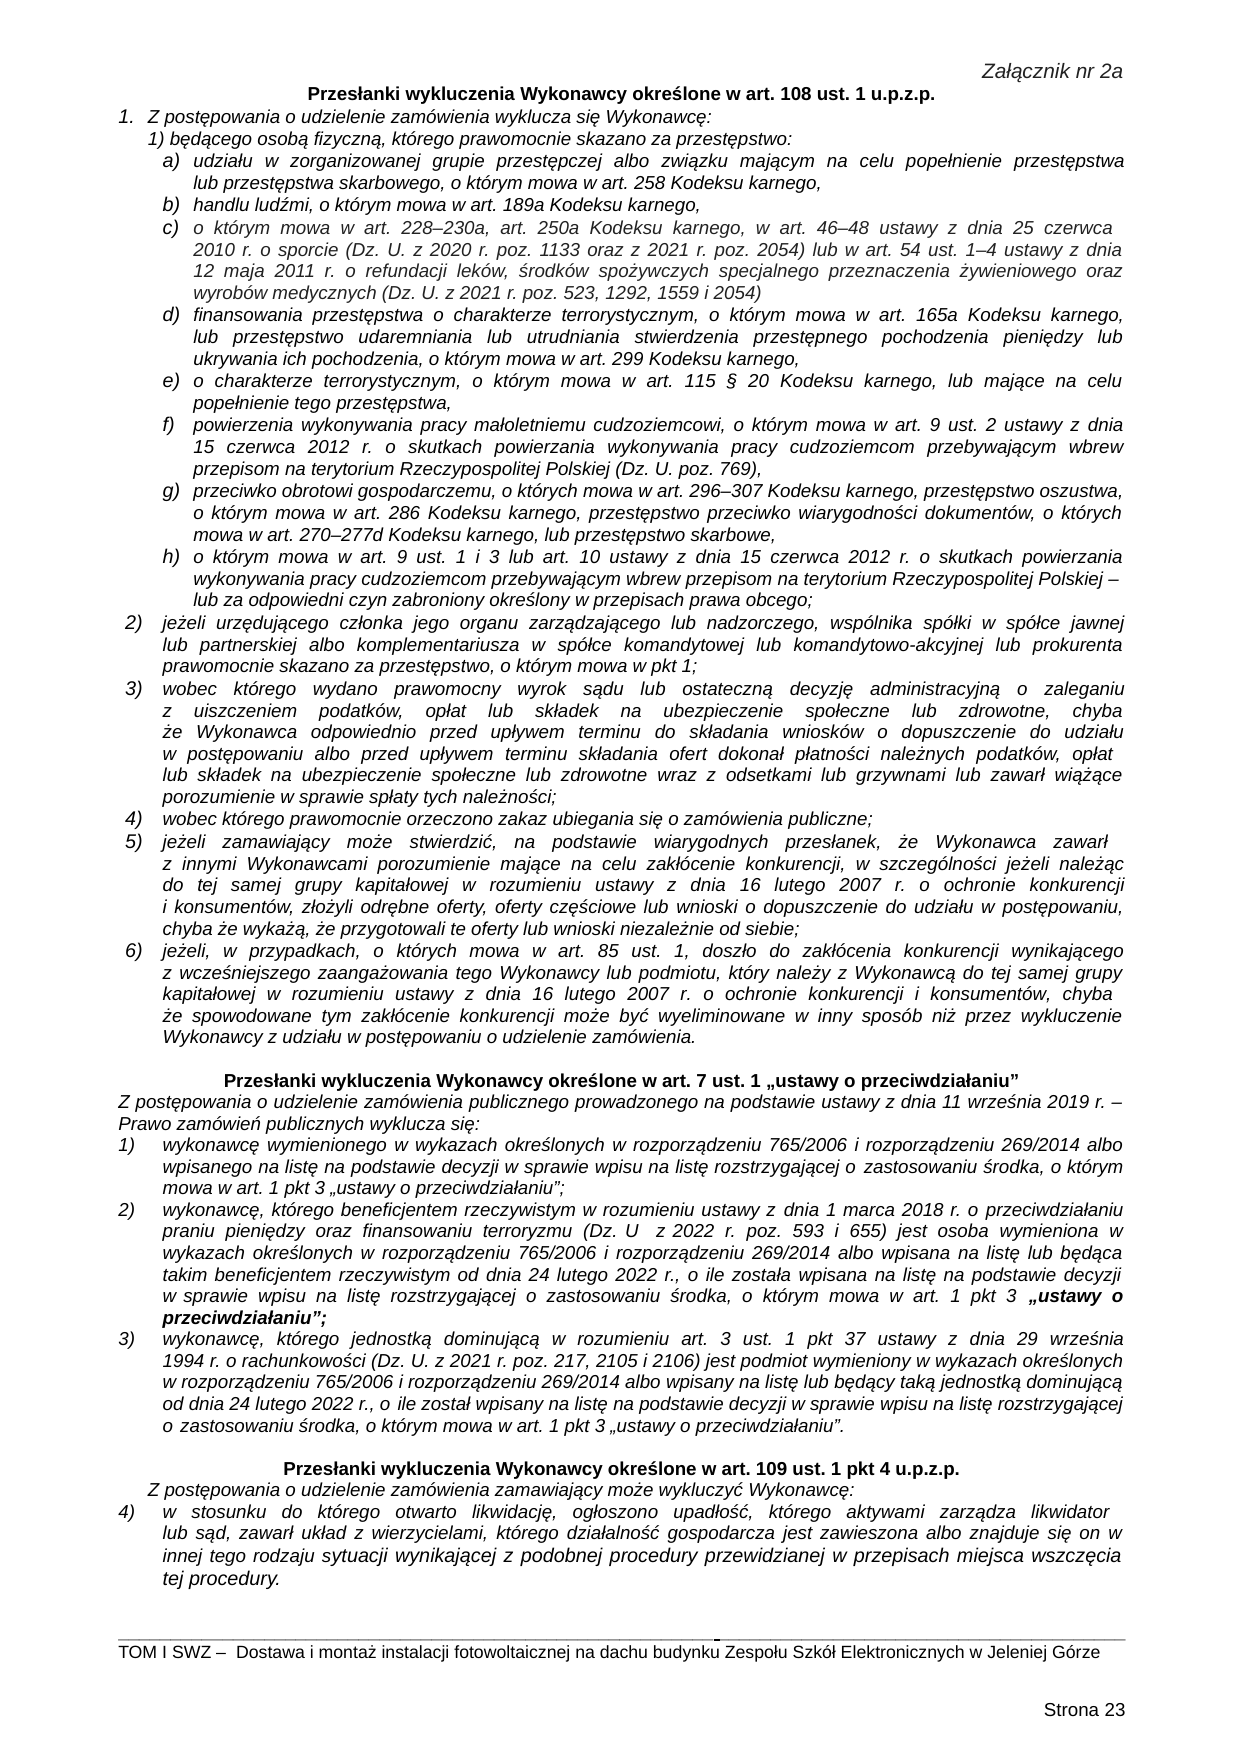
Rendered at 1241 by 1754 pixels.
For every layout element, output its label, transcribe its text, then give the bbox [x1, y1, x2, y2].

list finansowania przestępstwa o charakterze terrorystycznym, o którym mowa w art. 165a Kodeksu karnego, lub przestępstwo udaremniania lub utrudniania stwierdzenia przestępnego pochodzenia pieniędzy lub ukrywania ich pochodzenia, o którym mowa w art. 299 Kodeksu karnego, [162, 303, 1125, 369]
list o charakterze terrorystycznym, o którym mowa w art. 115 § 20 Kodeksu karnego, lub mające na celu popełnienie tego przestępstwa, [162, 369, 1125, 413]
list udziału w zorganizowanej grupie przestępczej albo związku mającym na celu popełnienie przestępstwa lub przestępstwa skarbowego, o którym mowa w art. 258 Kodeksu karnego, [162, 149, 1125, 193]
list wobec którego wydano prawomocny wyrok sądu lub ostateczną decyzję administracyjną o zaleganiu z uiszczeniem podatków, opłat lub składek na ubezpieczenie społeczne lub zdrowotne, chyba że Wykonawca odpowiednio przed upływem terminu do składania wniosków o dopuszczenie do udziału w postępowaniu albo przed upływem terminu składania ofert dokonał płatności należnych podatków, opłat lub składek na ubezpieczenie społeczne lub zdrowotne wraz z odsetkami lub grzywnami lub zawarł wiążące porozumienie w sprawie spłaty tych należności; [125, 677, 1125, 807]
list Z postępowania o udzielenie zamówienia wyklucza się Wykonawcę: [118, 104, 1125, 127]
list jeżeli, w przypadkach, o których mowa w art. 85 ust. 1, doszło do zakłócenia konkurencji wynikającego z wcześniejszego zaangażowania tego Wykonawcy lub podmiotu, który należy z Wykonawcą do tej samej grupy kapitałowej w rozumieniu ustawy z dnia 16 lutego 2007 r. o ochronie konkurencji i konsumentów, chyba że spowodowane tym zakłócenie konkurencji może być wyeliminowane w inny sposób niż przez wykluczenie Wykonawcy z udziału w postępowaniu o udzielenie zamówienia. [125, 939, 1125, 1048]
list wykonawcę, którego beneficjentem rzeczywistym w rozumieniu ustawy z dnia 1 marca 2018 r. o przeciwdziałaniu praniu pieniędzy oraz finansowaniu terroryzmu (Dz. U z 2022 r. poz. 593 i 655) jest osoba wymieniona w wykazach określonych w rozporządzeniu 765/2006 i rozporządzeniu 269/2014 albo wpisana na listę lub będąca takim beneficjentem rzeczywistym od dnia 24 lutego 2022 r., o ile została wpisana na listę na podstawie decyzji w sprawie wpisu na listę rozstrzygającej o zastosowaniu środka, o którym mowa w art. 1 pkt 3 „ustawy o przeciwdziałaniu”; [118, 1199, 1125, 1328]
text Przesłanki wykluczenia Wykonawcy określone w art. 7 ust. 1 „ustawy o przeciwdziałaniu” [118, 1069, 1125, 1091]
list handlu ludźmi, o którym mowa w art. 189a Kodeksu karnego, [162, 193, 1125, 216]
list o którym mowa w art. 9 ust. 1 i 3 lub art. 10 ustawy z dnia 15 czerwca 2012 r. o skutkach powierzania wykonywania pracy cudzoziemcom przebywającym wbrew przepisom na terytorium Rzeczypospolitej Polskiej – lub za odpowiedni czyn zabroniony określony w przepisach prawa obcego; [162, 545, 1125, 611]
list wobec którego prawomocnie orzeczono zakaz ubiegania się o zamówienia publiczne; [125, 807, 1125, 830]
text Przesłanki wykluczenia Wykonawcy określone w art. 109 ust. 1 pkt 4 u.p.z.p. [118, 1457, 1125, 1479]
text Z postępowania o udzielenie zamówienia zamawiający może wykluczyć Wykonawcę: [118, 1479, 1125, 1501]
text Z postępowania o udzielenie zamówienia publicznego prowadzonego na podstawie ustawy z dnia 11 września 2019 r. – Prawo zamówień publicznych wyklucza się: [118, 1091, 1125, 1134]
list jeżeli zamawiający może stwierdzić, na podstawie wiarygodnych przesłanek, że Wykonawca zawarł z innymi Wykonawcami porozumienie mające na celu zakłócenie konkurencji, w szczególności jeżeli należąc do tej samej grupy kapitałowej w rozumieniu ustawy z dnia 16 lutego 2007 r. o ochronie konkurencji i konsumentów, złożyli odrębne oferty, oferty częściowe lub wnioski o dopuszczenie do udziału w postępowaniu, chyba że wykażą, że przygotowali te oferty lub wnioski niezależnie od siebie; [125, 830, 1125, 939]
list o którym mowa w art. 228–230a, art. 250a Kodeksu karnego, w art. 46–48 ustawy z dnia 25 czerwca 2010 r. o sporcie (Dz. U. z 2020 r. poz. 1133 oraz z 2021 r. poz. 2054) lub w art. 54 ust. 1–4 ustawy z dnia 12 maja 2011 r. o refundacji leków, środków spożywczych specjalnego przeznaczenia żywieniowego oraz wyrobów medycznych (Dz. U. z 2021 r. poz. 523, 1292, 1559 i 2054) [162, 216, 1125, 303]
list powierzenia wykonywania pracy małoletniemu cudzoziemcowi, o którym mowa w art. 9 ust. 2 ustawy z dnia 15 czerwca 2012 r. o skutkach powierzania wykonywania pracy cudzoziemcom przebywającym wbrew przepisom na terytorium Rzeczypospolitej Polskiej (Dz. U. poz. 769), [162, 413, 1125, 479]
text Przesłanki wykluczenia Wykonawcy określone w art. 108 ust. 1 u.p.z.p. [118, 83, 1125, 104]
text 4) w stosunku do którego otwarto likwidację, ogłoszono upadłość, którego aktywami zarządza likwidator lub sąd, zawarł układ z wierzycielami, którego działalność gospodarcza jest zawieszona albo znajduje się on w innej tego rodzaju sytuacji wynikającej z podobnej procedury przewidzianej w przepisach miejsca wszczęcia tej procedury. [118, 1501, 1125, 1589]
list wykonawcę, którego jednostką dominującą w rozumieniu art. 3 ust. 1 pkt 37 ustawy z dnia 29 września 1994 r. o rachunkowości (Dz. U. z 2021 r. poz. 217, 2105 i 2106) jest podmiot wymieniony w wykazach określonych w rozporządzeniu 765/2006 i rozporządzeniu 269/2014 albo wpisany na listę lub będący taką jednostką dominującą od dnia 24 lutego 2022 r., o ile został wpisany na listę na podstawie decyzji w sprawie wpisu na listę rozstrzygającej o zastosowaniu środka, o którym mowa w art. 1 pkt 3 „ustawy o przeciwdziałaniu”. [118, 1328, 1125, 1436]
list jeżeli urzędującego członka jego organu zarządzającego lub nadzorczego, wspólnika spółki w spółce jawnej lub partnerskiej albo komplementariusza w spółce komandytowej lub komandytowo-akcyjnej lub prokurenta prawomocnie skazano za przestępstwo, o którym mowa w pkt 1; [125, 611, 1125, 677]
text 1) będącego osobą fizyczną, którego prawomocnie skazano za przestępstwo: [148, 127, 1125, 149]
list wykonawcę wymienionego w wykazach określonych w rozporządzeniu 765/2006 i rozporządzeniu 269/2014 albo wpisanego na listę na podstawie decyzji w sprawie wpisu na listę rozstrzygającej o zastosowaniu środka, o którym mowa w art. 1 pkt 3 „ustawy o przeciwdziałaniu”; [118, 1134, 1125, 1199]
text Załącznik nr 2a [118, 59, 1125, 83]
list przeciwko obrotowi gospodarczemu, o których mowa w art. 296–307 Kodeksu karnego, przestępstwo oszustwa, o którym mowa w art. 286 Kodeksu karnego, przestępstwo przeciwko wiarygodności dokumentów, o których mowa w art. 270–277d Kodeksu karnego, lub przestępstwo skarbowe, [162, 479, 1125, 545]
